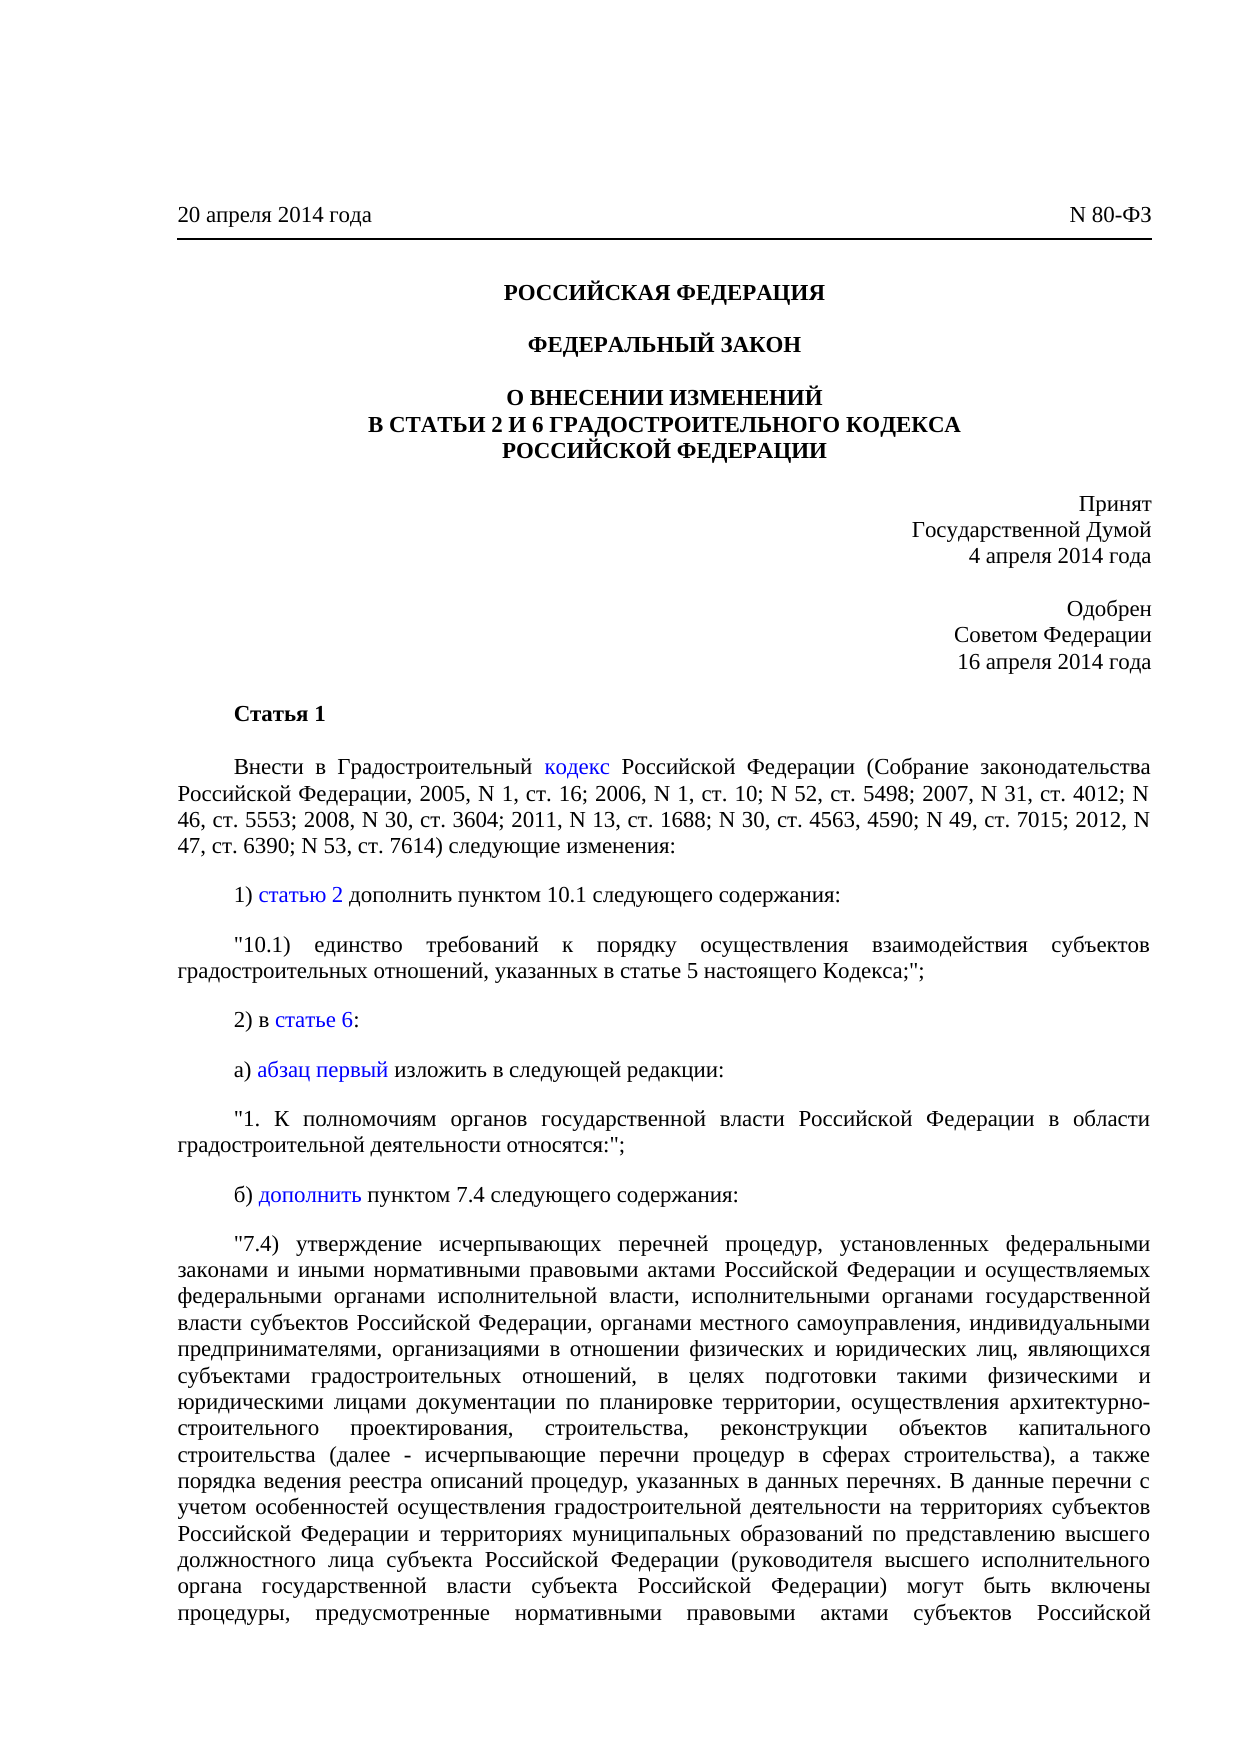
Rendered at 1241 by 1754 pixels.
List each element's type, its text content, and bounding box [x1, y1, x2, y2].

text "10.1) единство требований к порядку осуществления взаимодействия субъектов градостроительных отношений, указанных в статье 5 настоящего Кодекса;"; [177, 931, 1152, 983]
title РОССИЙСКАЯ ФЕДЕРАЦИЯ [177, 279, 1152, 305]
text а) абзац первый изложить в следующей редакции: [177, 1056, 1152, 1082]
title РОССИЙСКОЙ ФЕДЕРАЦИИ [177, 437, 1152, 463]
table_header N 80-ФЗ [664, 201, 1152, 228]
title ФЕДЕРАЛЬНЫЙ ЗАКОН [177, 332, 1152, 358]
title О ВНЕСЕНИИ ИЗМЕНЕНИЙ [177, 384, 1152, 411]
table_header 20 апреля 2014 года [177, 201, 664, 228]
text Принят [177, 490, 1152, 516]
text 1) статью 2 дополнить пунктом 10.1 следующего содержания: [177, 882, 1152, 908]
title Статья 1 [177, 701, 1152, 727]
title В СТАТЬИ 2 И 6 ГРАДОСТРОИТЕЛЬНОГО КОДЕКСА [177, 411, 1152, 437]
text Внести в Градостроительный кодекс Российской Федерации (Собрание законодательства Российской Федерации, 2005, N 1, ст. 16; 2006, N 1, ст. 10; N 52, ст. 5498; 2007, N 31, ст. 4012; N 46, ст. 5553; 2008, N 30, ст. 3604; 2011, N 13, ст. 1688; N 30, ст. 4563, 4590; N 49, ст. 7015; 2012, N 47, ст. 6390; N 53, ст. 7614) следующие изменения: [177, 753, 1152, 859]
text Государственной Думой [177, 516, 1152, 542]
text 2) в статье 6: [177, 1006, 1152, 1033]
text "1. К полномочиям органов государственной власти Российской Федерации в области градостроительной деятельности относятся:"; [177, 1105, 1152, 1158]
text б) дополнить пунктом 7.4 следующего содержания: [177, 1181, 1152, 1207]
text 16 апреля 2014 года [177, 648, 1152, 674]
text Одобрен [177, 595, 1152, 621]
text 4 апреля 2014 года [177, 542, 1152, 569]
text Советом Федерации [177, 621, 1152, 648]
